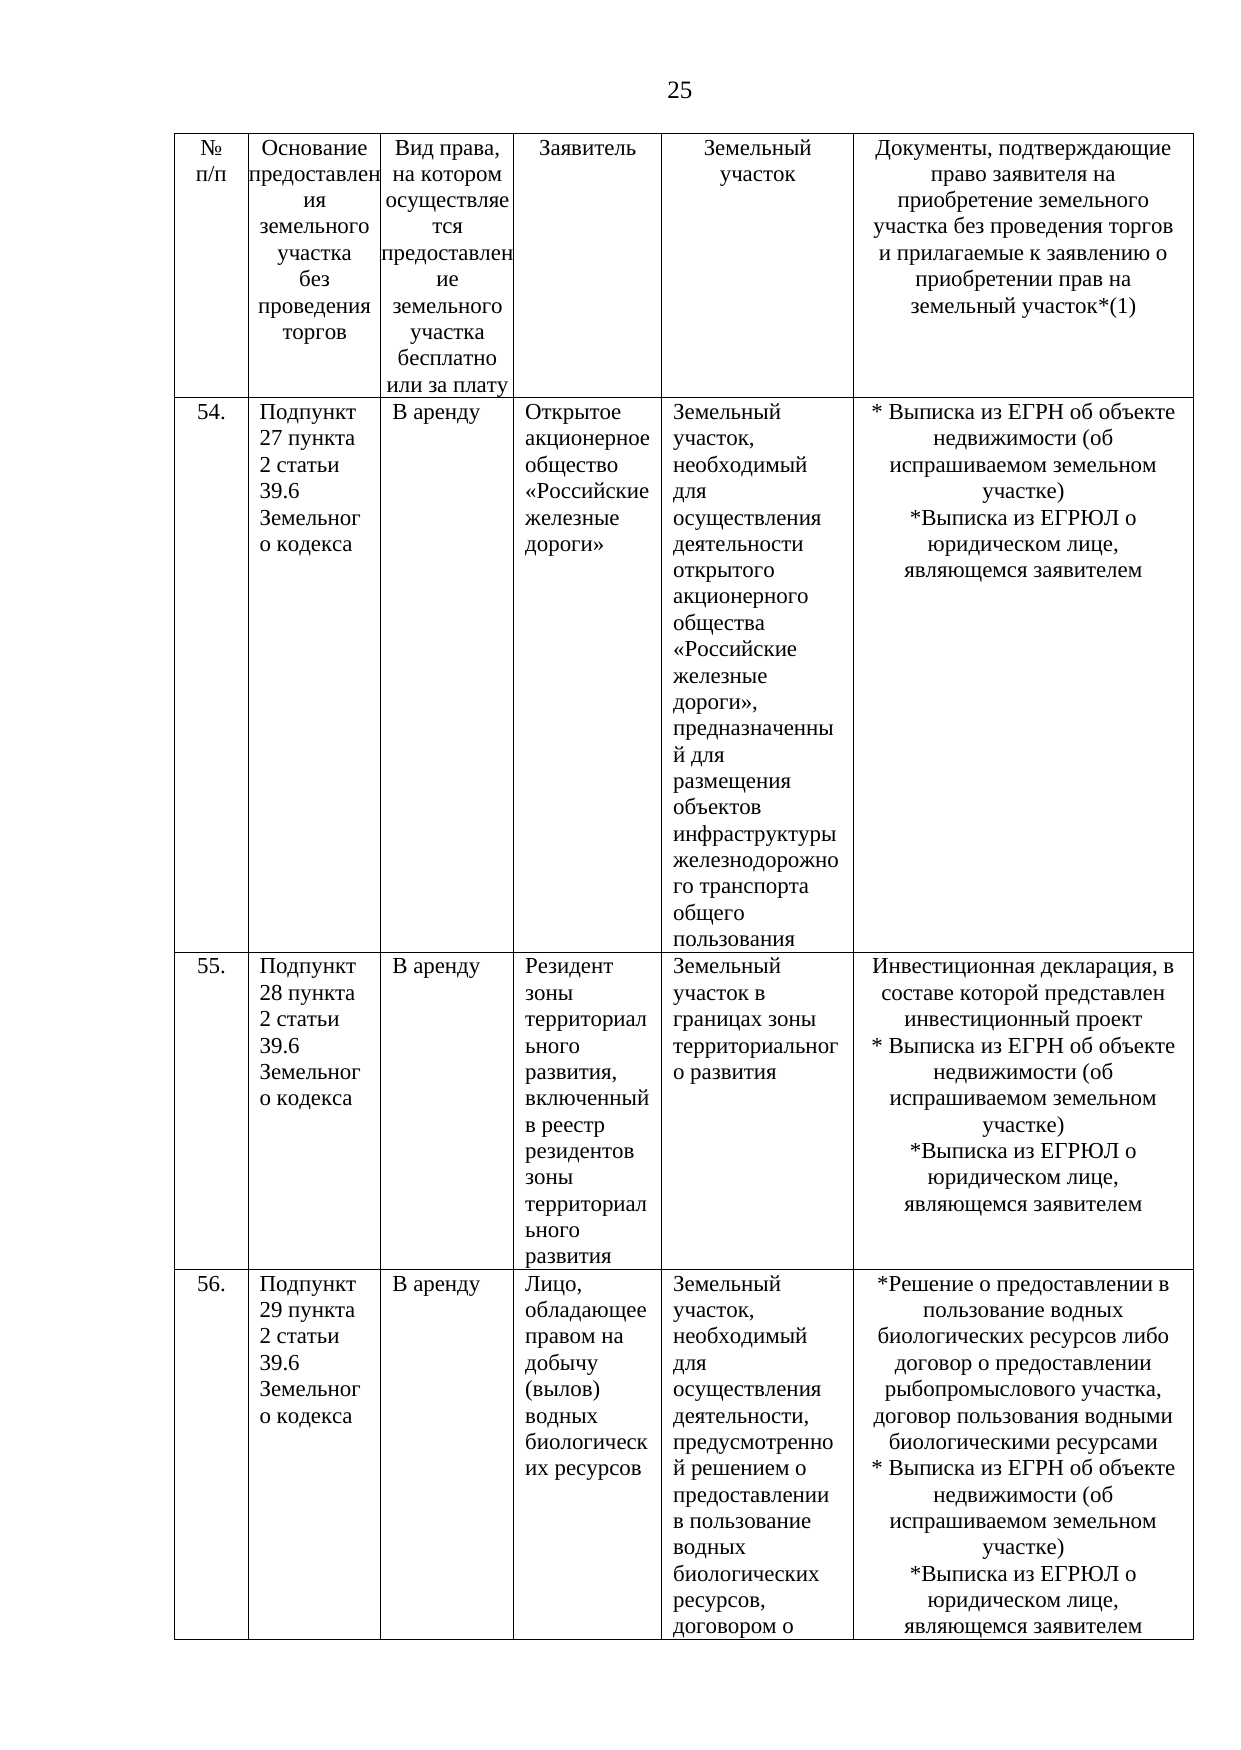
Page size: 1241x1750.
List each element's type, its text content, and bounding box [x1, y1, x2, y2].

table_cell Открытое акционерное общество «Российские железные дороги» [514, 398, 661, 952]
table_cell Лицо, обладающее правом на добычу (вылов) водных биологических ресурсов [514, 1270, 661, 1639]
table_cell Инвестиционная декларация, в составе которой представлен инвестиционный проект * Выписка из ЕГРН об объекте недвижимости (об испрашиваемом земельном участке) *Выписка из ЕГРЮЛ о юридическом лице, являющемся заявителем [854, 953, 1193, 1269]
table_header Земельный участок [662, 134, 853, 397]
table_header Вид права, на котором осуществляется предоставление земельного участка бесплатно или за плату [381, 134, 513, 397]
table_cell 54. [175, 398, 248, 952]
table_cell Подпункт 28 пункта 2 статьи 39.6 Земельного кодекса [249, 953, 380, 1269]
table_cell Земельный участок в границах зоны территориального развития [662, 953, 853, 1269]
table_cell * Выписка из ЕГРН об объекте недвижимости (об испрашиваемом земельном участке) *Выписка из ЕГРЮЛ о юридическом лице, являющемся заявителем [854, 398, 1193, 952]
table_header № п/п [175, 134, 248, 397]
table_header Документы, подтверждающие право заявителя на приобретение земельного участка без проведения торгов и прилагаемые к заявлению о приобретении прав на земельный участок*(1) [854, 134, 1193, 397]
table_cell Подпункт 27 пункта 2 статьи 39.6 Земельного кодекса [249, 398, 380, 952]
table_cell В аренду [381, 1270, 513, 1639]
table_cell 55. [175, 953, 248, 1269]
table_cell Подпункт 29 пункта 2 статьи 39.6 Земельного кодекса [249, 1270, 380, 1639]
table_cell В аренду [381, 398, 513, 952]
table_header Заявитель [514, 134, 661, 397]
table_cell Земельный участок, необходимый для осуществления деятельности открытого акционерного общества «Российские железные дороги», предназначенный для размещения объектов инфраструктуры железнодорожного транспорта общего пользования [662, 398, 853, 952]
table_header Основание предоставления земельного участка без проведения торгов [249, 134, 380, 397]
table_cell 56. [175, 1270, 248, 1639]
table_cell В аренду [381, 953, 513, 1269]
table_cell Резидент зоны территориального развития, включенный в реестр резидентов зоны территориального развития [514, 953, 661, 1269]
